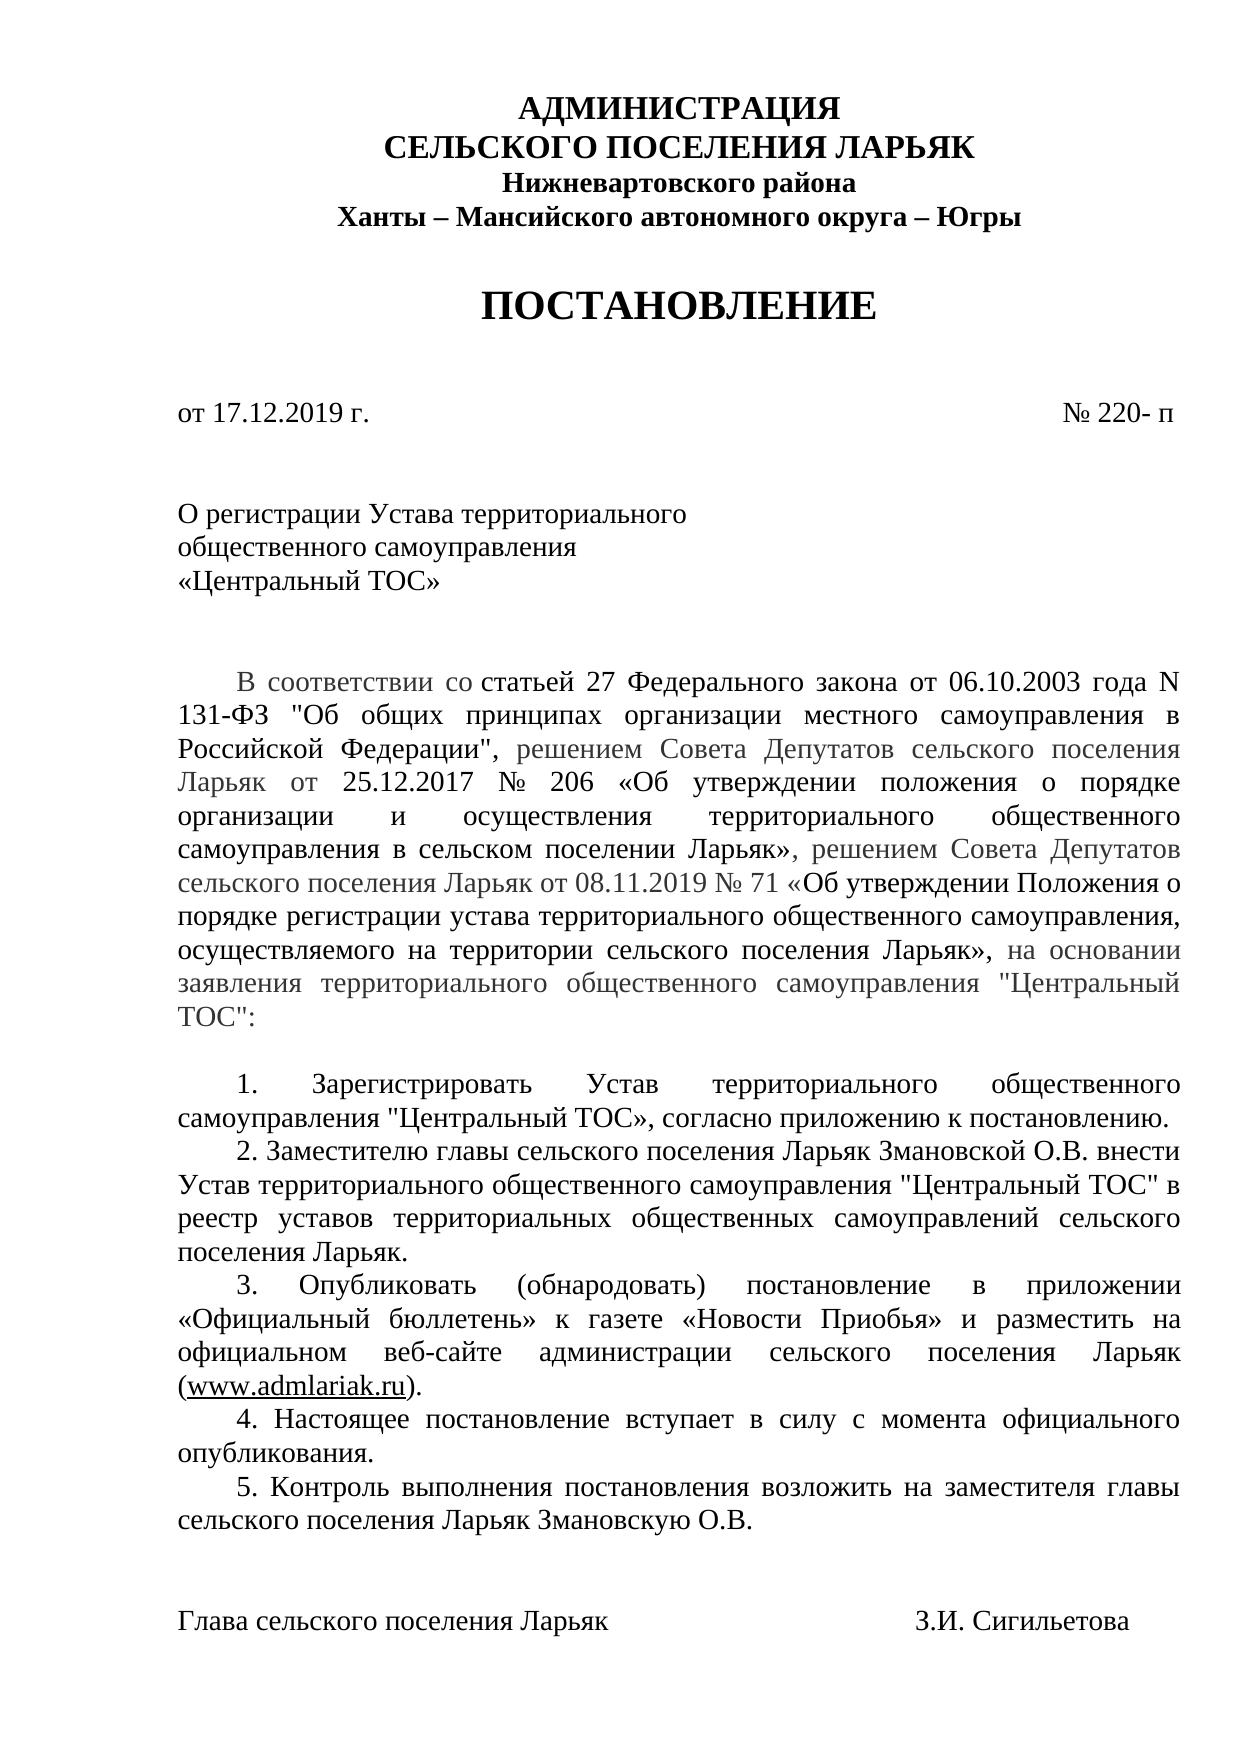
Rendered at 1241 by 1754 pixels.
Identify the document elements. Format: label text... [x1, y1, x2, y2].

text 1. Зарегистрировать Устав территориального общественного самоуправления "Центральный ТОС», согласно приложению к постановлению. [177, 1066, 1181, 1133]
text Нижневартовского района [177, 165, 1181, 199]
text СЕЛЬСКОГО ПОСЕЛЕНИЯ ЛАРЬЯК [177, 127, 1181, 165]
text от 17.12.2019 г. № 220- п [177, 395, 1181, 429]
text общественного самоуправления [177, 529, 1181, 563]
text 4. Настоящее постановление вступает в силу с момента официального опубликования. [177, 1402, 1181, 1469]
text «Центральный ТОС» [177, 563, 1181, 597]
text В соответствии со статьей 27 Федерального закона от 06.10.2003 года N 131-ФЗ "Об общих принципах организации местного самоуправления в Российской Федерации", решением Совета Депутатов сельского поселения Ларьяк от 25.12.2017 № 206 «Об утверждении положения о порядке организации и осуществления территориального общественного самоуправления в сельском поселении Ларьяк», решением Совета Депутатов сельского поселения Ларьяк от 08.11.2019 № 71 «Об утверждении Положения о порядке регистрации устава территориального общественного самоуправления, осуществляемого на территории сельского поселения Ларьяк», на основании заявления территориального общественного самоуправления "Центральный ТОС": [177, 664, 1181, 1033]
text О регистрации Устава территориального [177, 496, 1181, 529]
text 5. Контроль выполнения постановления возложить на заместителя главы сельского поселения Ларьяк Змановскую О.В. [177, 1469, 1181, 1536]
text Ханты – Мансийского автономного округа – Югры [177, 199, 1181, 232]
text Глава сельского поселения Ларьяк З.И. Сигильетова [177, 1603, 1181, 1636]
text 3. Опубликовать (обнародовать) постановление в приложении «Официальный бюллетень» к газете «Новости Приобья» и разместить на официальном веб-сайте администрации сельского поселения Ларьяк (www.admlariak.ru). [177, 1267, 1181, 1402]
text ПОСТАНОВЛЕНИЕ [177, 280, 1181, 328]
text АДМИНИСТРАЦИЯ [177, 89, 1181, 127]
text 2. Заместителю главы сельского поселения Ларьяк Змановской О.В. внести Устав территориального общественного самоуправления "Центральный ТОС" в реестр уставов территориальных общественных самоуправлений сельского поселения Ларьяк. [177, 1133, 1181, 1267]
